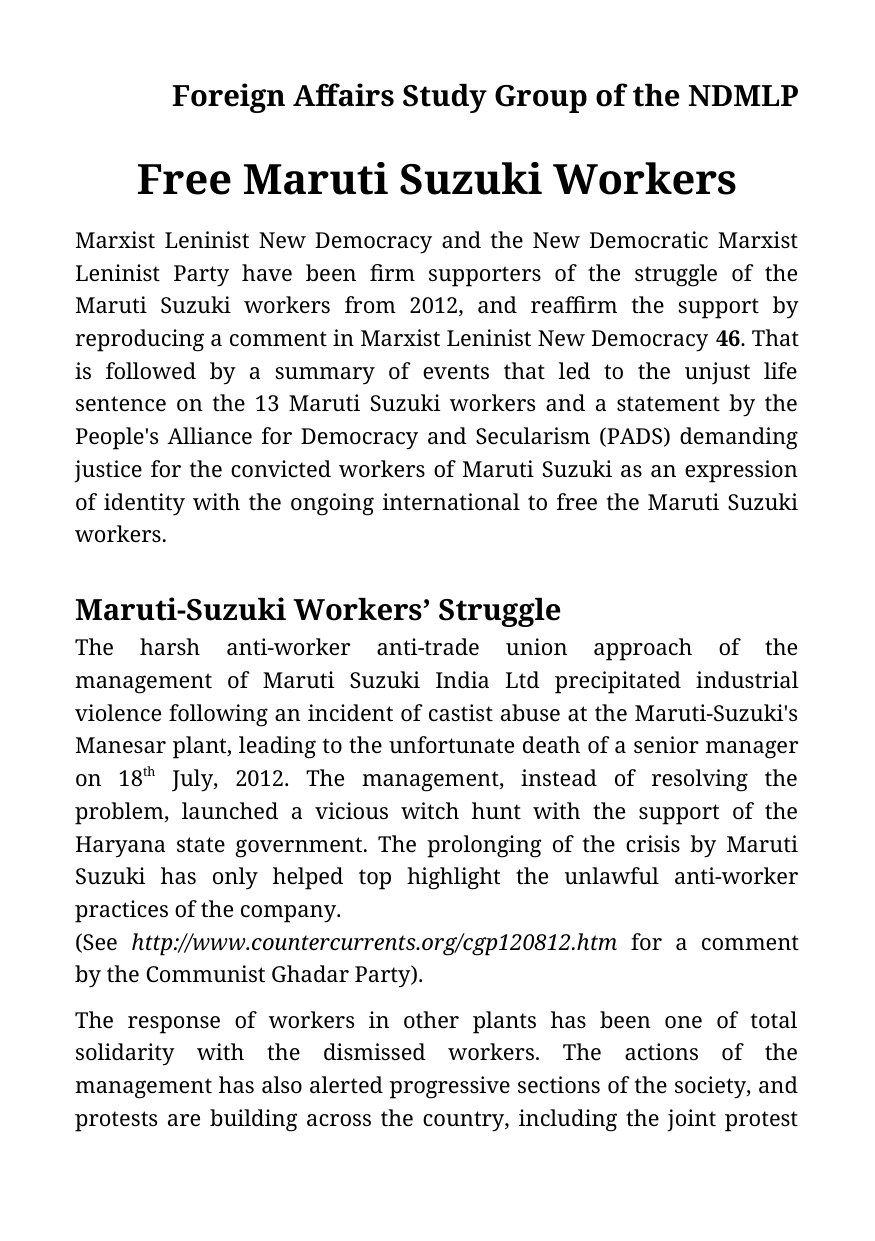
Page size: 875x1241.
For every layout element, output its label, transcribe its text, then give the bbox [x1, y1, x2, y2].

text Maruti-Suzuki Workers’ Struggle [75, 589, 799, 628]
text Marxist Leninist New Democracy and the New Democratic Marxist Leninist Party have been firm supporters of the struggle of the Maruti Suzuki workers from 2012, and reaffirm the support by reproducing a comment in Marxist Leninist New Democracy 46. That is followed by a summary of events that led to the unjust life sentence on the 13 Maruti Suzuki workers and a statement by the People's Alliance for Democracy and Secularism (PADS) demanding justice for the convicted workers of Maruti Suzuki as an expression of identity with the ongoing international to free the Maruti Suzuki workers. [75, 225, 799, 549]
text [75, 1005, 799, 1133]
text The harsh anti-worker anti-trade union approach of the management of Maruti Suzuki India Ltd precipitated industrial violence following an incident of castist abuse at the Maruti-Suzuki's Manesar plant, leading to the unfortunate death of a senior manager on 18th July, 2012. The management, instead of resolving the problem, launched a vicious witch hunt with the support of the Haryana state government. The prolonging of the crisis by Maruti Suzuki has only helped top highlight the unlawful anti-worker practices of the company. [75, 632, 799, 924]
text (See http://www.countercurrents.org/cgp120812.htm for a comment by the Communist Ghadar Party). [75, 927, 799, 989]
text Foreign Affairs Study Group of the NDMLP [75, 75, 799, 115]
text Free Maruti Suzuki Workers [75, 150, 799, 207]
